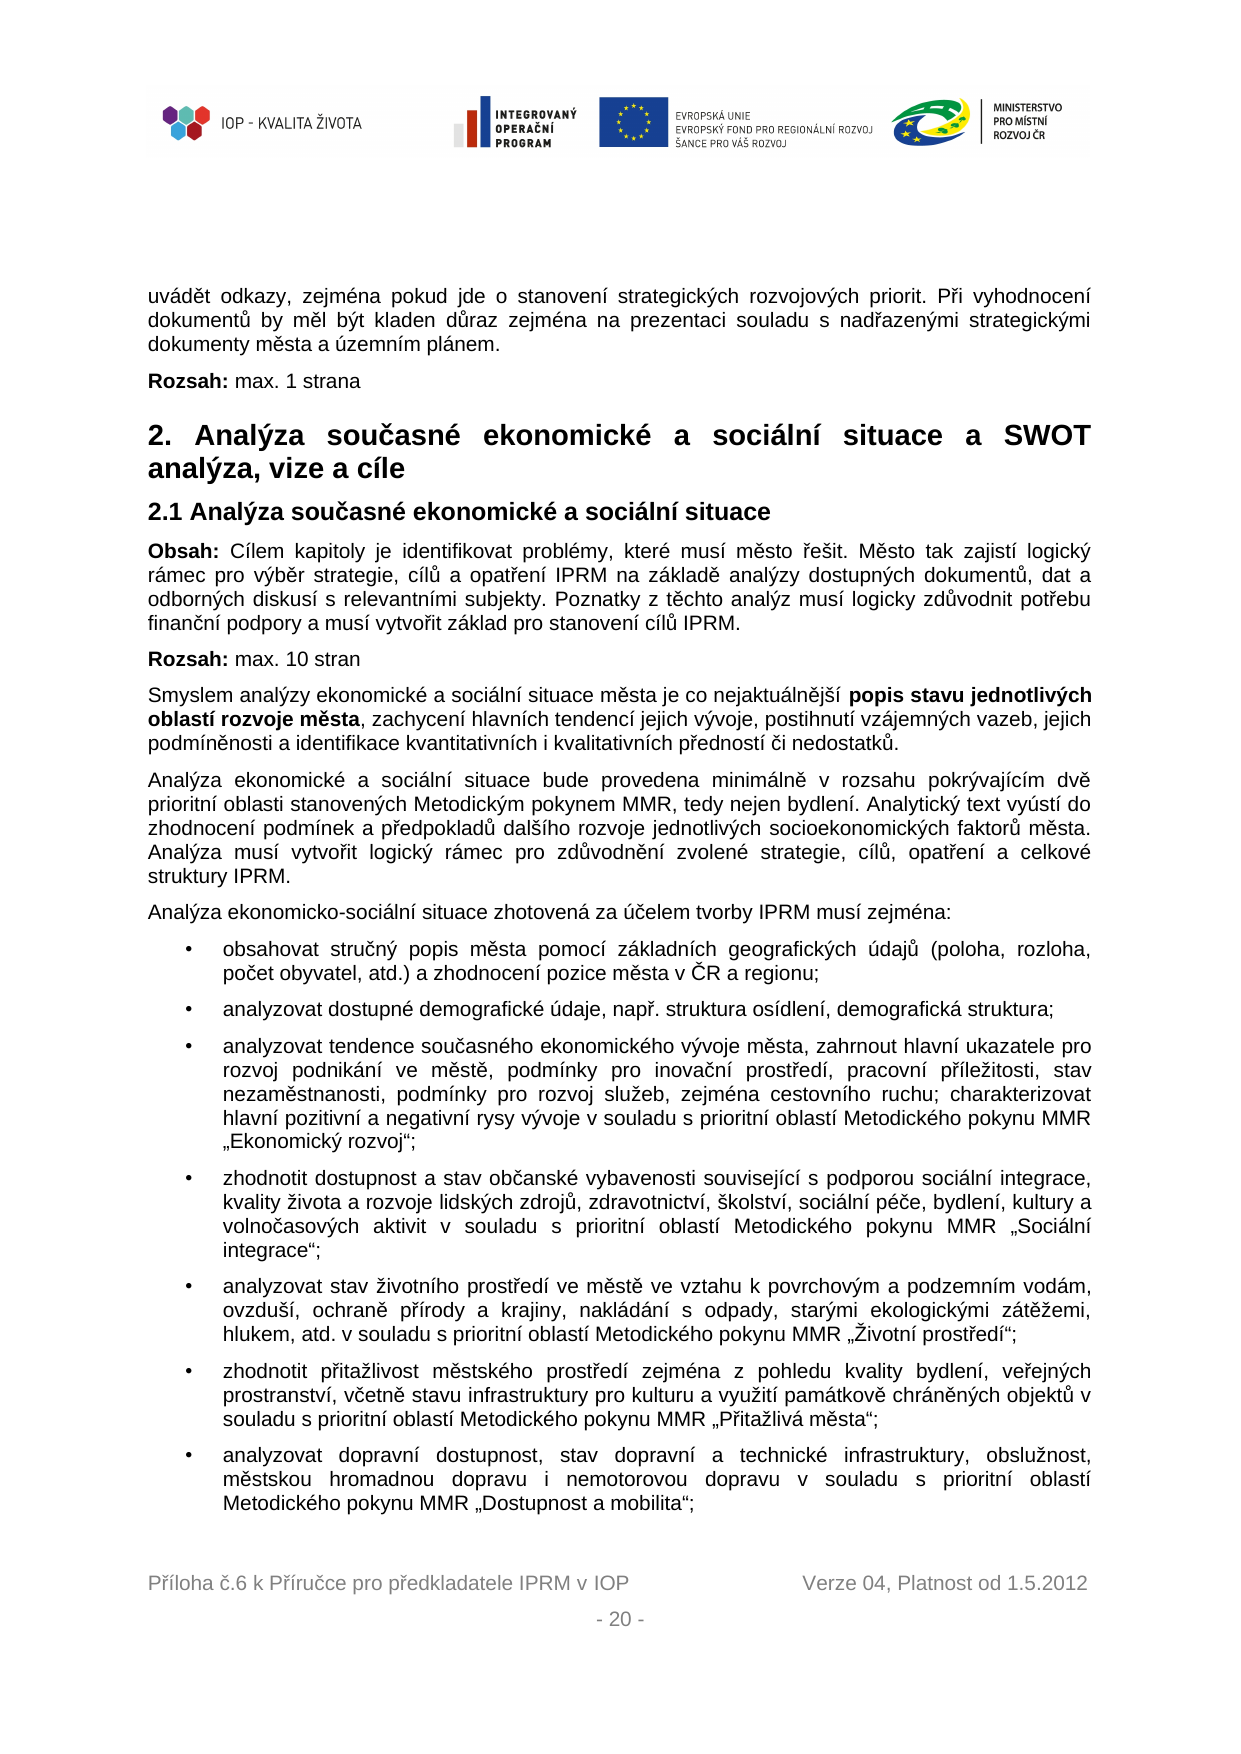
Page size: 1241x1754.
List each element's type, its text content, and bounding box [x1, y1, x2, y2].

text Smyslem analýzy ekonomické a sociální situace města je co nejaktuálnější popis stavu jednotlivých oblastí rozvoje města, zachycení hlavních tendencí jejich vývoje, postihnutí vzájemných vazeb, jejich podmíněnosti a identifikace kvantitativních i kvalitativních předností či nedostatků. [148, 683, 1092, 755]
list obsahovat stručný popis města pomocí základních geografických údajů (poloha, rozloha, počet obyvatel, atd.) a zhodnocení pozice města v ČR a regionu; [185, 936, 1092, 984]
list zhodnotit dostupnost a stav občanské vybavenosti související s podporou sociální integrace, kvality života a rozvoje lidských zdrojů, zdravotnictví, školství, sociální péče, bydlení, kultury a volnočasových aktivit v souladu s prioritní oblastí Metodického pokynu MMR „Sociální integrace“; [185, 1166, 1092, 1262]
list analyzovat tendence současného ekonomického vývoje města, zahrnout hlavní ukazatele pro rozvoj podnikání ve městě, podmínky pro inovační prostředí, pracovní příležitosti, stav nezaměstnanosti, podmínky pro rozvoj služeb, zejména cestovního ruchu; charakterizovat hlavní pozitivní a negativní rysy vývoje v souladu s prioritní oblastí Metodického pokynu MMR „Ekonomický rozvoj“; [185, 1033, 1092, 1153]
text 2.1 Analýza současné ekonomické a sociální situace [148, 497, 1092, 526]
text Rozsah: max. 1 strana [148, 369, 1092, 393]
subtitle 2. Analýza současné ekonomické a sociální situace a SWOT analýza, vize a cíle [148, 418, 1092, 485]
text Rozsah: max. 10 stran [148, 647, 1092, 671]
text Analýza ekonomicko-sociální situace zhotovená za účelem tvorby IPRM musí zejména: [148, 900, 1092, 924]
text Analýza ekonomické a sociální situace bude provedena minimálně v rozsahu pokrývajícím dvě prioritní oblasti stanovených Metodickým pokynem MMR, tedy nejen bydlení. Analytický text vyústí do zhodnocení podmínek a předpokladů dalšího rozvoje jednotlivých socioekonomických faktorů města. Analýza musí vytvořit logický rámec pro zdůvodnění zvolené strategie, cílů, opatření a celkové struktury IPRM. [148, 768, 1092, 887]
list analyzovat dopravní dostupnost, stav dopravní a technické infrastruktury, obslužnost, městskou hromadnou dopravu i nemotorovou dopravu v souladu s prioritní oblastí Metodického pokynu MMR „Dostupnost a mobilita“; [185, 1443, 1092, 1515]
list analyzovat stav životního prostředí ve městě ve vztahu k povrchovým a podzemním vodám, ovzduší, ochraně přírody a krajiny, nakládání s odpady, starými ekologickými zátěžemi, hlukem, atd. v souladu s prioritní oblastí Metodického pokynu MMR „Životní prostředí“; [185, 1274, 1092, 1346]
text Obsah: Cílem kapitoly je identifikovat problémy, které musí město řešit. Město tak zajistí logický rámec pro výběr strategie, cílů a opatření IPRM na základě analýzy dostupných dokumentů, dat a odborných diskusí s relevantními subjekty. Poznatky z těchto analýz musí logicky zdůvodnit potřebu finanční podpory a musí vytvořit základ pro stanovení cílů IPRM. [148, 538, 1092, 634]
list zhodnotit přitažlivost městského prostředí zejména z pohledu kvality bydlení, veřejných prostranství, včetně stavu infrastruktury pro kulturu a využití památkově chráněných objektů v souladu s prioritní oblastí Metodického pokynu MMR „Přitažlivá města“; [185, 1359, 1092, 1431]
list analyzovat dostupné demografické údaje, např. struktura osídlení, demografická struktura; [185, 997, 1092, 1021]
picture [146, 85, 1090, 158]
